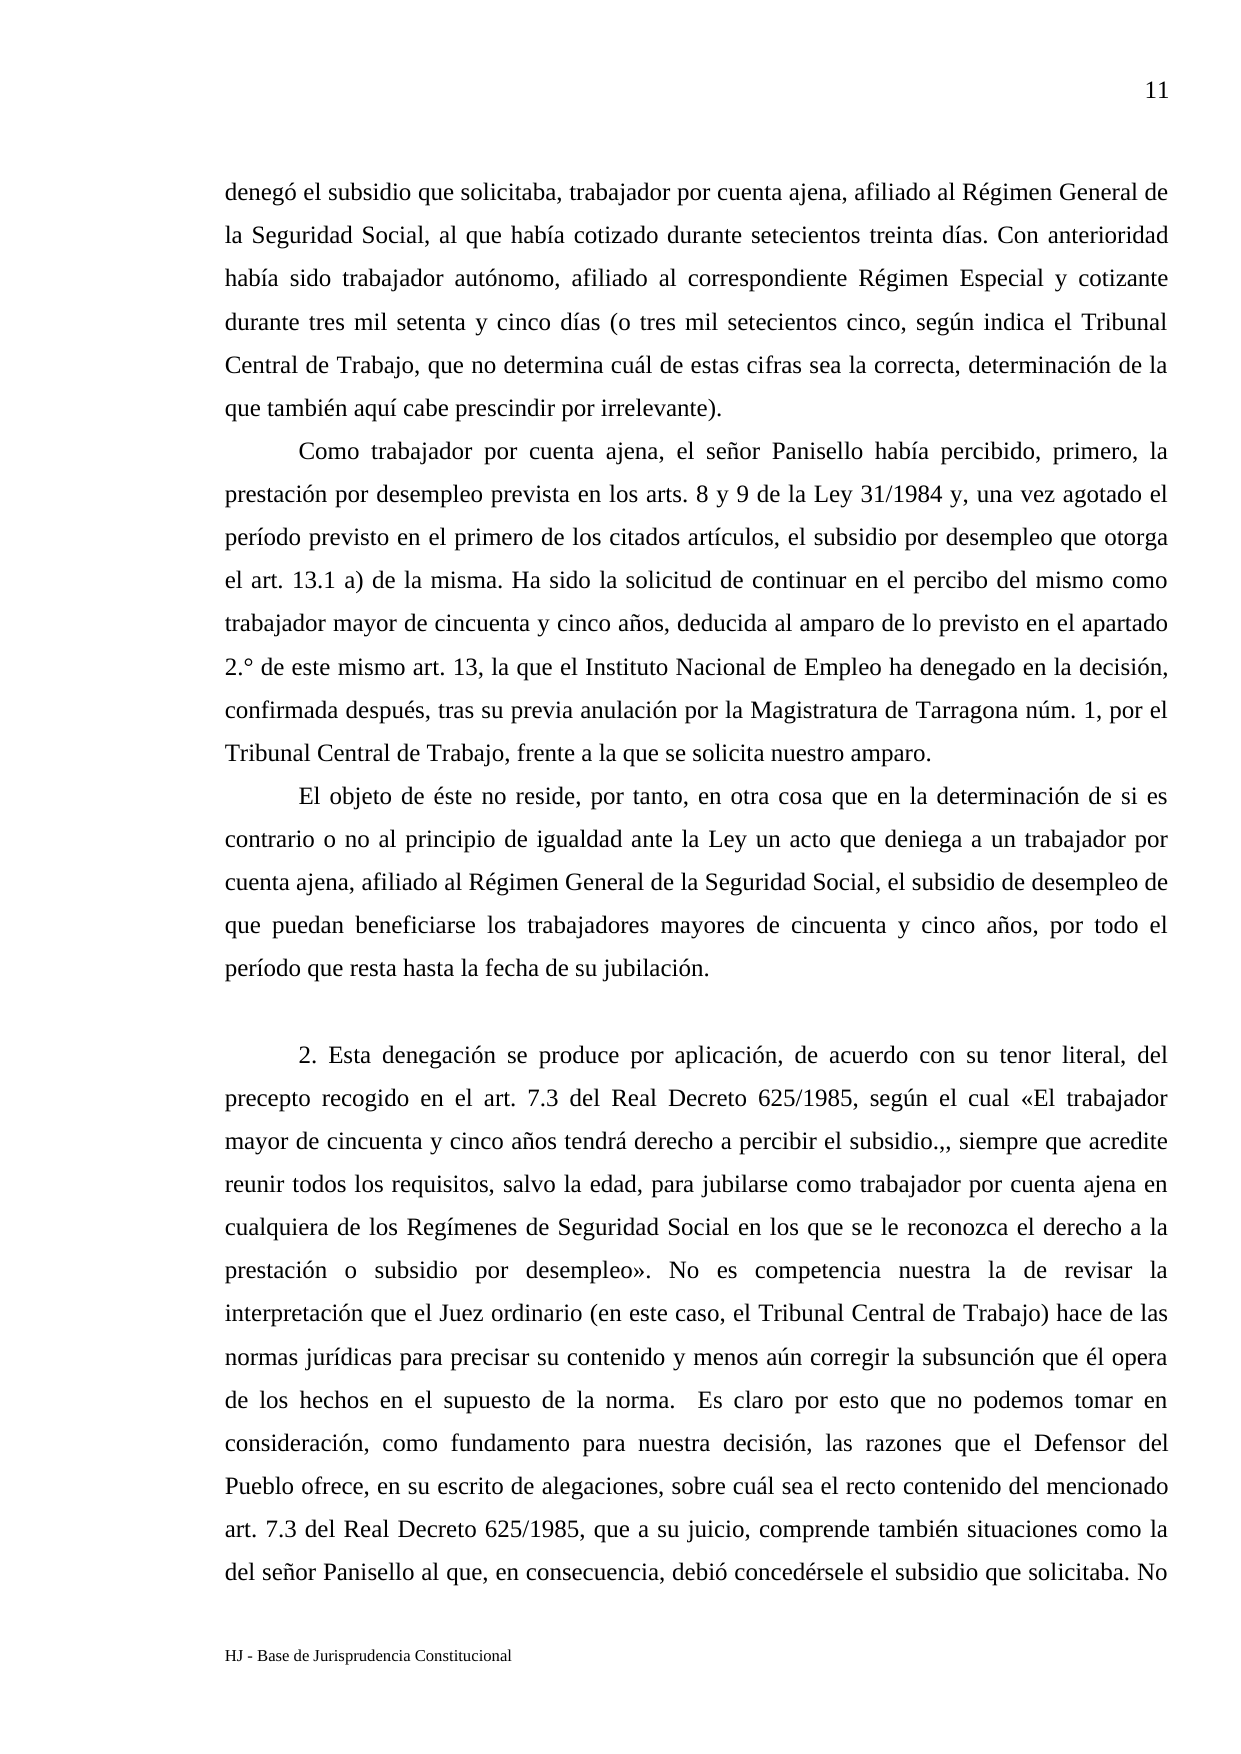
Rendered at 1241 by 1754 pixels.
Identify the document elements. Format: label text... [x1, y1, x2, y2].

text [224, 1040, 1169, 1586]
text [224, 177, 1169, 422]
text Como trabajador por cuenta ajena, el señor Panisello había percibido, primero, la prestación por desempleo prevista en los arts. 8 y 9 de la Ley 31/1984 y, una vez agotado el período previsto en el primero de los citados artículos, el subsidio por desempleo que otorga el art. 13.1 a) de la misma. Ha sido la solicitud de continuar en el percibo del mismo como trabajador mayor de cincuenta y cinco años, deducida al amparo de lo previsto en el apartado 2.° de este mismo art. 13, la que el Instituto Nacional de Empleo ha denegado en la decisión, confirmada después, tras su previa anulación por la Magistratura de Tarragona núm. 1, por el Tribunal Central de Trabajo, frente a la que se solicita nuestro amparo. [224, 436, 1169, 767]
text El objeto de éste no reside, por tanto, en otra cosa que en la determinación de si es contrario o no al principio de igualdad ante la Ley un acto que deniega a un trabajador por cuenta ajena, afiliado al Régimen General de la Seguridad Social, el subsidio de desempleo de que puedan beneficiarse los trabajadores mayores de cincuenta y cinco años, por todo el período que resta hasta la fecha de su jubilación. [224, 781, 1169, 982]
